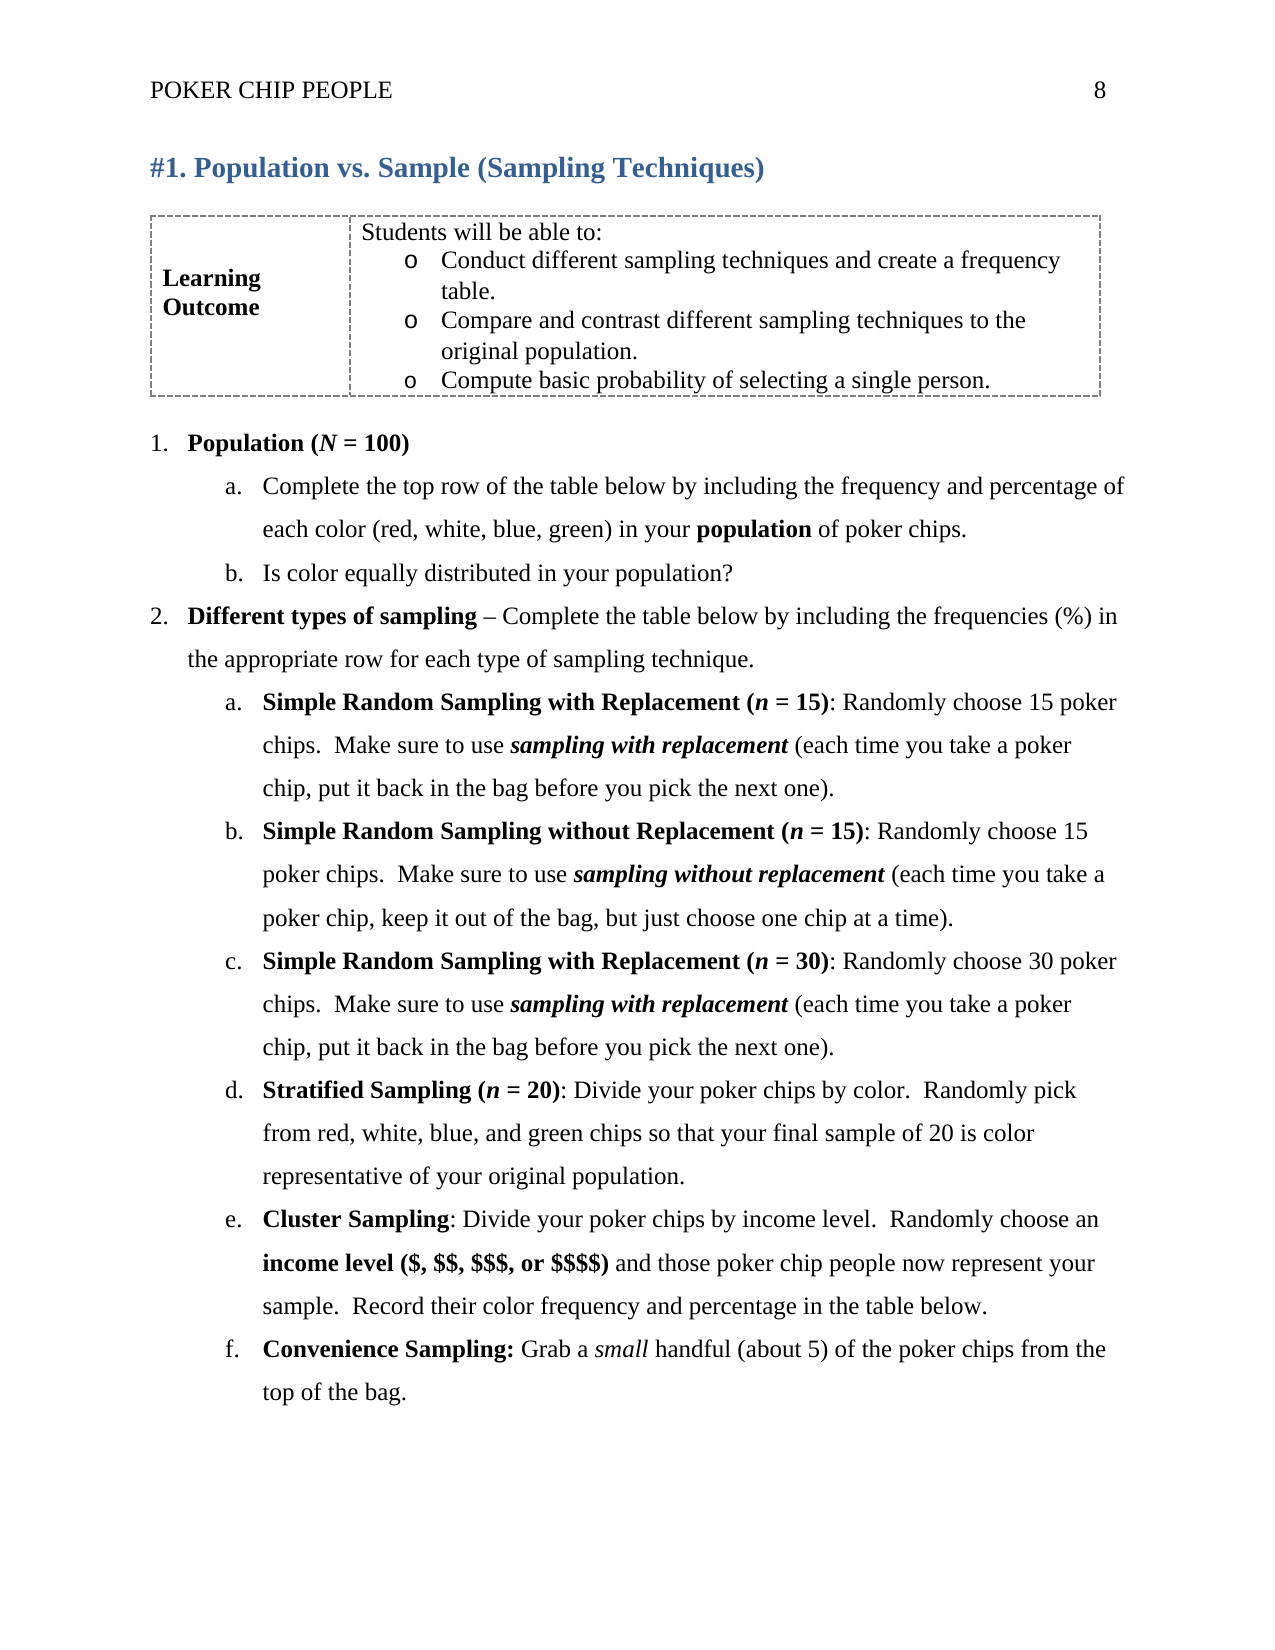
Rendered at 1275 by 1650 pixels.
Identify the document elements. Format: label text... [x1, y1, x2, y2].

list Complete the top row of the table below by including the frequency and percentage of each color (red, white, blue, green) in your population of poker chips. [225, 471, 1125, 543]
list Simple Random Sampling with Replacement (n = 30): Randomly choose 30 poker chips. Make sure to use sampling with replacement (each time you take a poker chip, put it back in the bag before you pick the next one). [225, 946, 1125, 1061]
table_header Students will be able to: Conduct different sampling techniques and create a frequency table. Compare and contrast different sampling techniques to the original population. Compute basic probability of selecting a single person. [350, 215, 1100, 395]
list Is color equally distributed in your population? [225, 558, 1125, 586]
list Simple Random Sampling without Replacement (n = 15): Randomly choose 15 poker chips. Make sure to use sampling without replacement (each time you take a poker chip, keep it out of the bag, but just choose one chip at a time). [225, 816, 1125, 931]
table_header Learning Outcome [151, 215, 350, 395]
list Convenience Sampling: Grab a small handful (about 5) of the poker chips from the top of the bag. [225, 1334, 1125, 1406]
subtitle #1. Population vs. Sample (Sampling Techniques) [150, 150, 1125, 183]
list Cluster Sampling: Divide your poker chips by income level. Randomly choose an income level ($, $$, $$$, or $$$$) and those poker chip people now represent your sample. Record their color frequency and percentage in the table below. [225, 1204, 1125, 1319]
list Simple Random Sampling with Replacement (n = 15): Randomly choose 15 poker chips. Make sure to use sampling with replacement (each time you take a poker chip, put it back in the bag before you pick the next one). [225, 687, 1125, 802]
list Different types of sampling – Complete the table below by including the frequencies (%) in the appropriate row for each type of sampling technique. [150, 601, 1125, 673]
list Stratified Sampling (n = 20): Divide your poker chips by color. Randomly pick from red, white, blue, and green chips so that your final sample of 20 is color representative of your original population. [225, 1075, 1125, 1190]
list Population (N = 100) [150, 428, 1125, 457]
